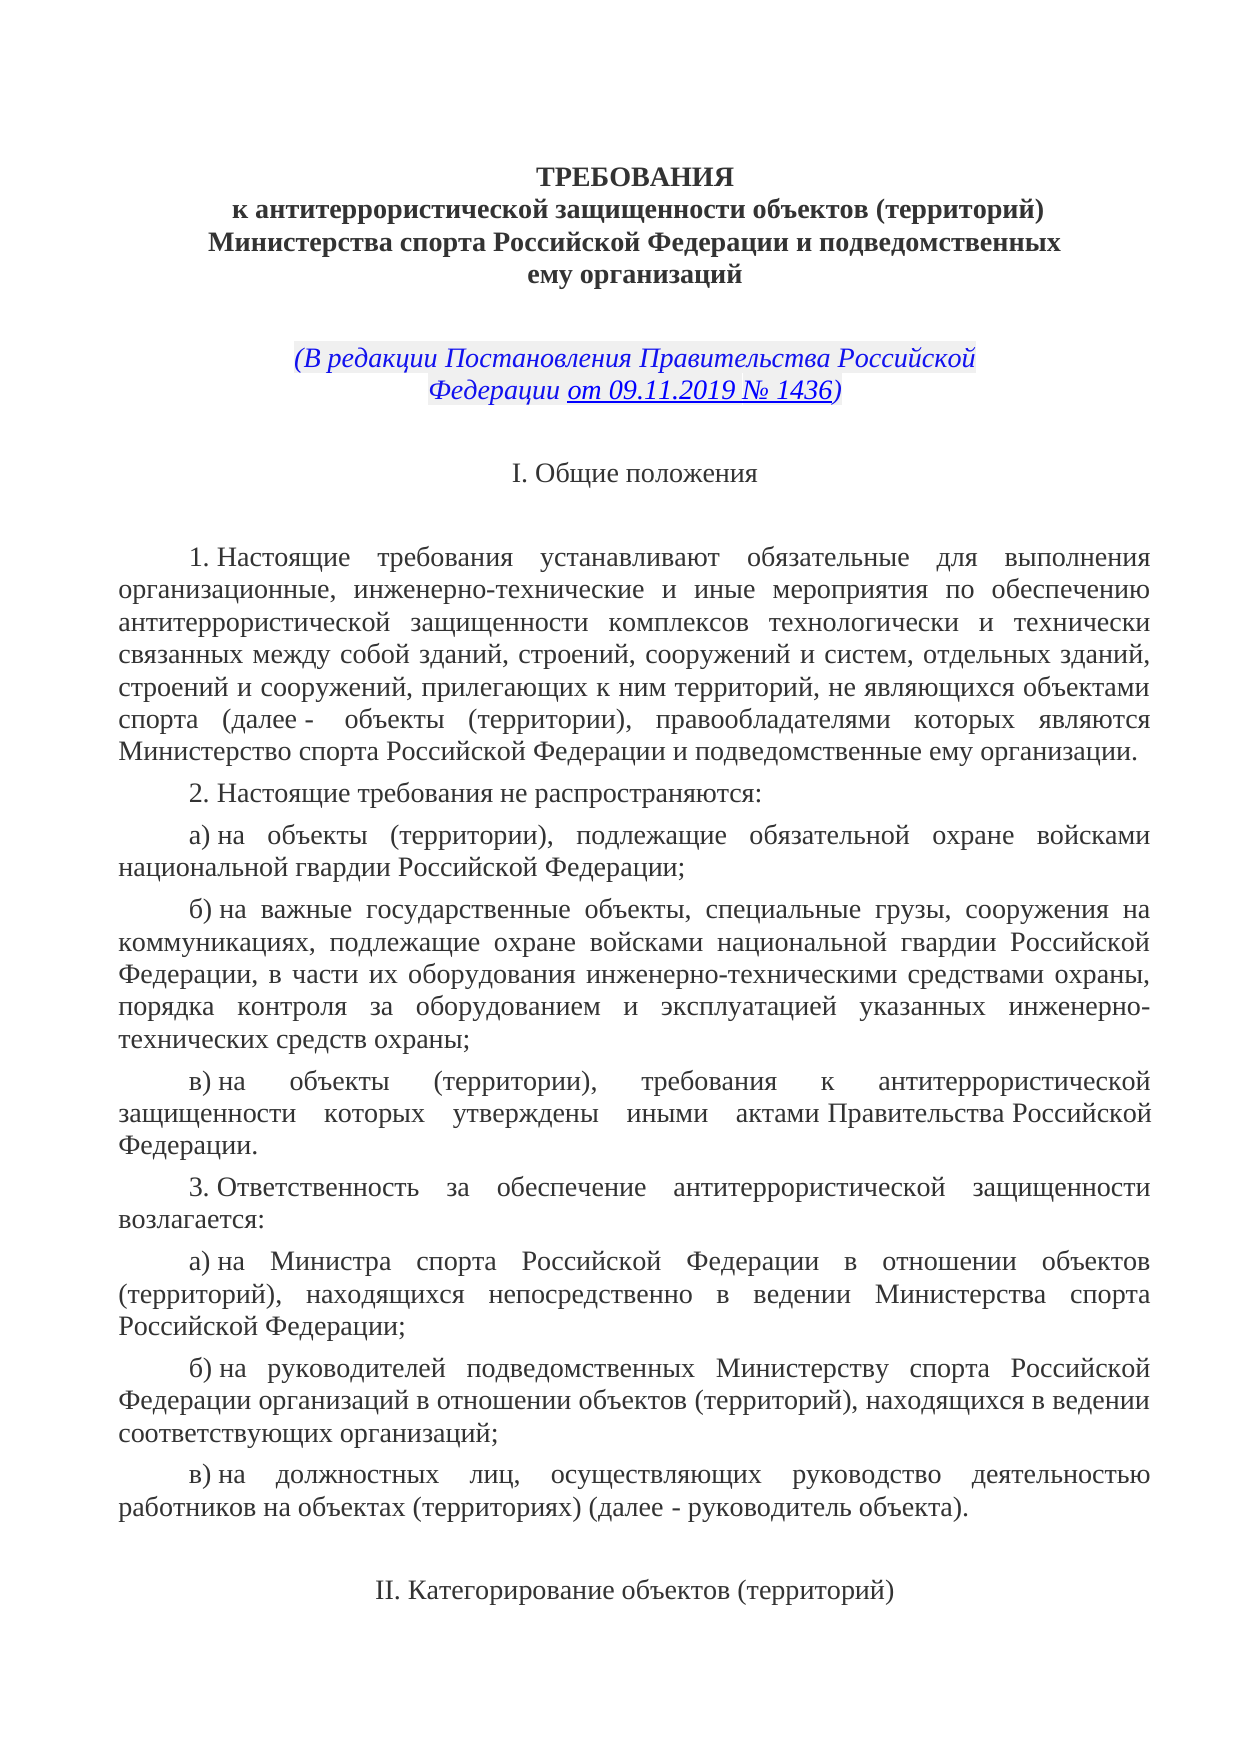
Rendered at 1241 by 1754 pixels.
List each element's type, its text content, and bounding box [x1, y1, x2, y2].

text (В редакции Постановления Правительства Российской Федерации от 09.11.2019 № 1436) [842, 341, 1081, 405]
text II. Категорирование объектов (территорий) [188, 1573, 1081, 1606]
text ТРЕБОВАНИЯ к антитеррористической защищенности объектов (территорий) Министерства спорта Российской Федерации и подведомственных ему организаций [188, 160, 1081, 289]
text 2. Настоящие требования не распространяются: [118, 776, 1152, 809]
text а) на Министра спорта Российской Федерации в отношении объектов (территорий), находящихся непосредственно в ведении Министерства спорта Российской Федерации; [118, 1244, 1152, 1341]
text в) на должностных лиц, осуществляющих руководство деятельностью работников на объектах (территориях) (далее - руководитель объекта). [118, 1457, 1152, 1522]
text в) на объекты (территории), требования к антитеррористической защищенности которых утверждены иными актами Правительства Российской Федерации. [118, 1063, 1152, 1161]
text б) на важные государственные объекты, специальные грузы, сооружения на коммуникациях, подлежащие охране войсками национальной гвардии Российской Федерации, в части их оборудования инженерно-техническими средствами охраны, порядка контроля за оборудованием и эксплуатацией указанных инженерно-технических средств охраны; [118, 892, 1152, 1054]
text 3. Ответственность за обеспечение антитеррористической защищенности возлагается: [118, 1170, 1152, 1235]
text а) на объекты (территории), подлежащие обязательной охране войсками национальной гвардии Российской Федерации; [118, 818, 1152, 883]
text I. Общие положения [188, 457, 1081, 489]
text (В редакции Постановления Правительства Российской Федерации от 09.11.2019 № 1436) [188, 341, 428, 405]
text б) на руководителей подведомственных Министерству спорта Российской Федерации организаций в отношении объектов (территорий), находящихся в ведении соответствующих организаций; [118, 1351, 1152, 1448]
text 1. Настоящие требования устанавливают обязательные для выполнения организационные, инженерно-технические и иные мероприятия по обеспечению антитеррористической защищенности комплексов технологически и технически связанных между собой зданий, строений, сооружений и систем, отдельных зданий, строений и сооружений, прилегающих к ним территорий, не являющихся объектами спорта (далее - объекты (территории), правообладателями которых являются Министерство спорта Российской Федерации и подведомственные ему организации. [118, 540, 1152, 767]
